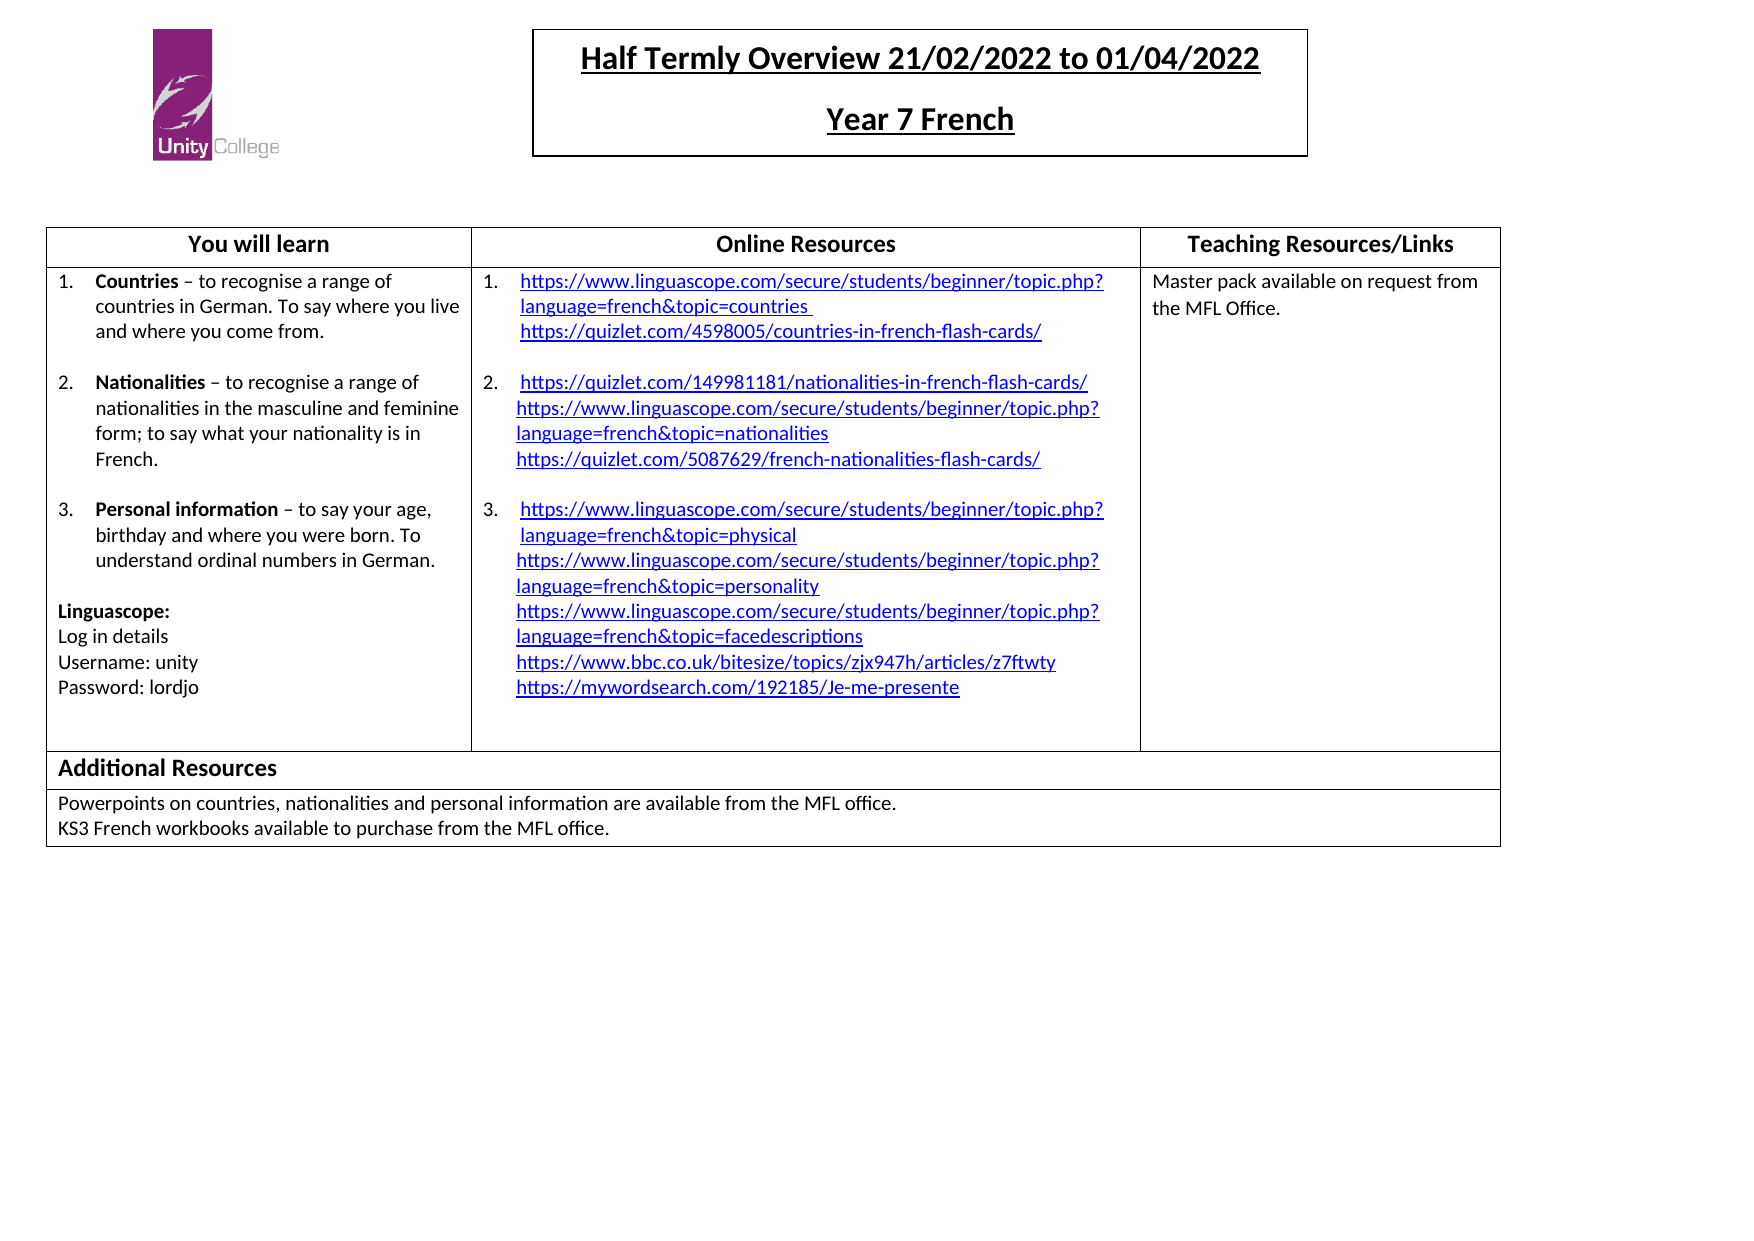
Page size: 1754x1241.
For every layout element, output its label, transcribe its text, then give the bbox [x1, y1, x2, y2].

table_cell Additional Resources [47, 752, 1500, 789]
table_header Teaching Resources/Links [1141, 228, 1500, 267]
table_cell https://www.linguascope.com/secure/students/beginner/topic.php?language=french&topic=countries https://quizlet.com/4598005/countries-in-french-flash-cards/ https://quizlet.com/149981181/nationalities-in-french-flash-cards/ https://www.linguascope.com/secure/students/beginner/topic.php?language=french&topic=nationalities https://quizlet.com/5087629/french-nationalities-flash-cards/ https://www.linguascope.com/secure/students/beginner/topic.php?language=french&topic=physical https://www.linguascope.com/secure/students/beginner/topic.php?language=french&topic=personality https://www.linguascope.com/secure/students/beginner/topic.php?language=french&topic=facedescriptions https://www.bbc.co.uk/bitesize/topics/zjx947h/articles/z7ftwty https://mywordsearch.com/192185/Je-me-presente [472, 268, 1140, 751]
table_cell Countries – to recognise a range of countries in German. To say where you live and where you come from. Nationalities – to recognise a range of nationalities in the masculine and feminine form; to say what your nationality is in French. Personal information – to say your age, birthday and where you were born. To understand ordinal numbers in German. Linguascope: Log in details Username: unity Password: lordjo [47, 268, 471, 751]
picture [150, 29, 279, 161]
table_header Online Resources [472, 228, 1140, 267]
table_header You will learn [47, 228, 471, 267]
table_cell Master pack available on request from the MFL Office. [1141, 268, 1500, 751]
table_cell Powerpoints on countries, nationalities and personal information are available from the MFL office. KS3 French workbooks available to purchase from the MFL office. [47, 790, 1500, 846]
